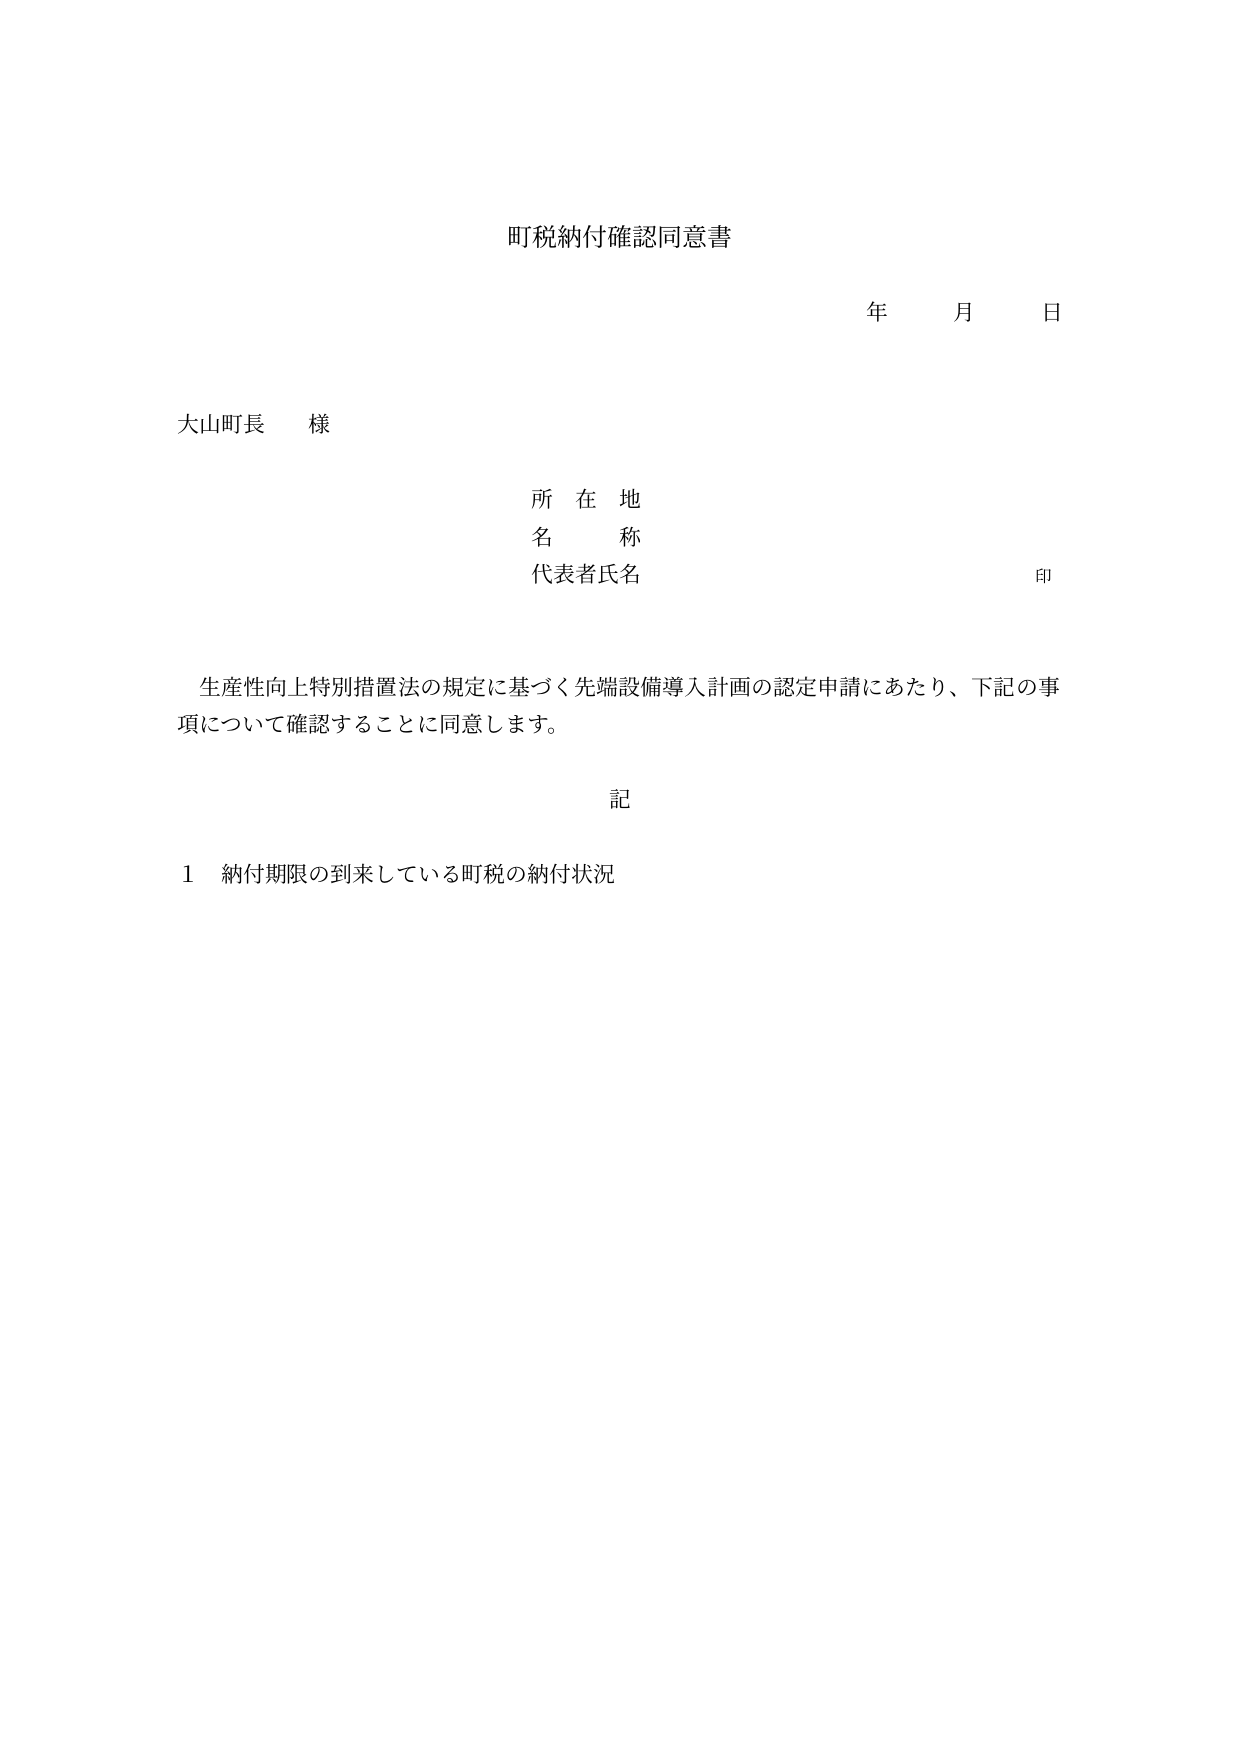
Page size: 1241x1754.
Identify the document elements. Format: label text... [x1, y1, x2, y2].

text 名 称 [532, 517, 1063, 554]
text 所 在 地 [532, 479, 1063, 517]
text 生産性向上特別措置法の規定に基づく先端設備導入計画の認定申請にあたり、下記の事項について確認することに同意します。 [177, 667, 1063, 742]
subtitle 記 [177, 779, 1063, 817]
text 年 月 日 [177, 292, 1063, 329]
text １ 納付期限の到来している町税の納付状況 [177, 854, 1063, 892]
text 町税納付確認同意書 [177, 217, 1063, 254]
text 代表者氏名 印 [532, 554, 1063, 592]
text 大山町長 様 [177, 404, 1063, 442]
